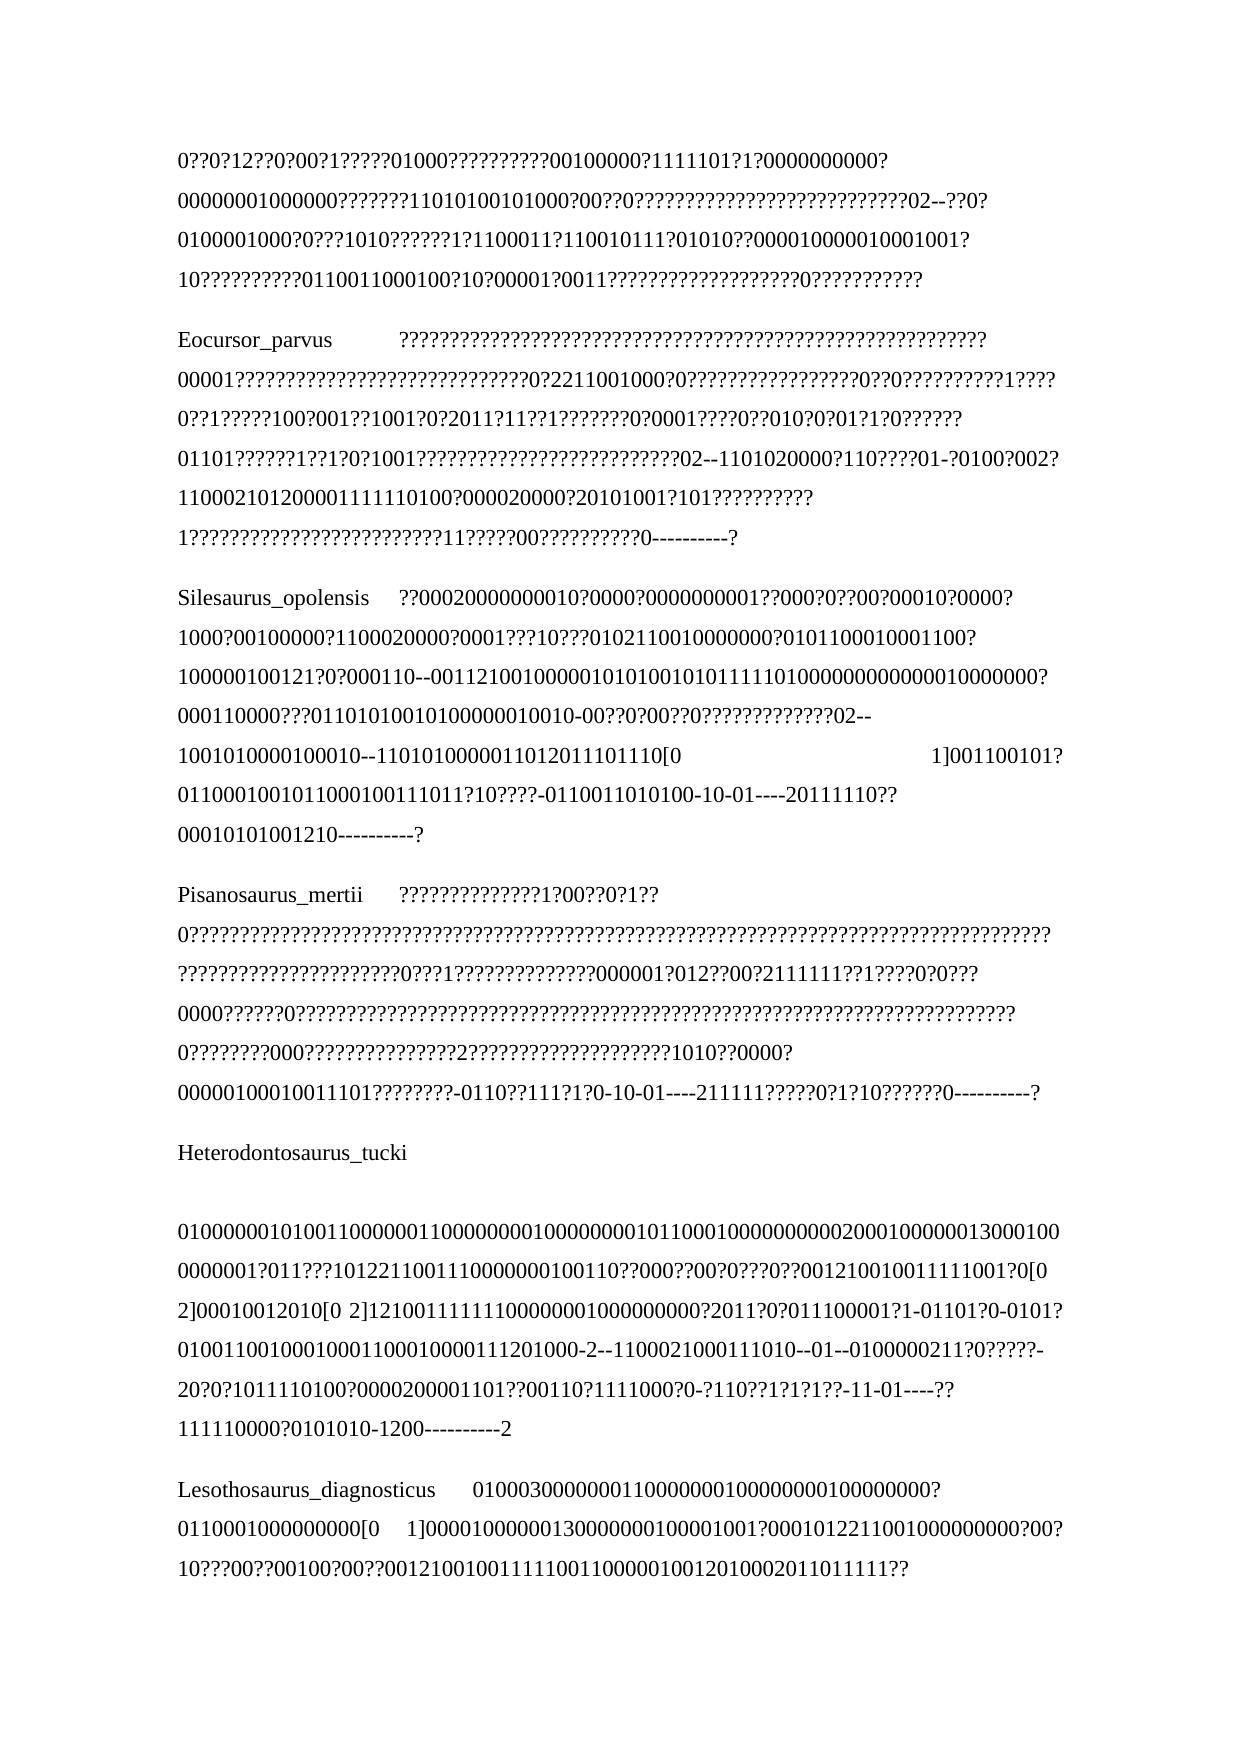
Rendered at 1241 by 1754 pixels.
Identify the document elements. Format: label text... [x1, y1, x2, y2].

text Pisanosaurus_mertii ??????????????1?00??0?1??0???????????????????????????????????????????????????????????????????????????????????????????????????????????0???1??????????????000001?012??00?2111111??1????0?0???0000??????0???????????????????????????????????????????????????????????????????????0????????000???????????????2????????????????????1010??0000?00000100010011101????????-0110??111?1?0-10-01----211111?????0?1?10??????0----------? [177, 881, 1063, 1105]
text Heterodontosaurus_tucki 010000001010011000000110000000010000000010110001000000000020001000000130001000000001?011???1012211001110000000100110??000??00?0???0??001210010011111001?0[0 2]00010012010[0 2]12100111111100000001000000000?2011?0?011100001?1-01101?0-0101?01001100100010001100010000111201000-2--1100021000111010--01--0100000211?0?????-20?0?1011110100?0000200001101??00110?1111000?0-?110??1?1?1??-11-01----??111110000?0101010-1200----------2 [177, 1139, 1063, 1442]
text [177, 1476, 1063, 1581]
text Silesaurus_opolensis ??00020000000010?0000?0000000001??000?0??00?00010?0000?1000?00100000?1100020000?0001???10???0102110010000000?0101100010001100?100000100121?0?000110--00112100100000101010010101111101000000000000010000000?000110000???01101010010100000010010-00??0?00??0?????????????02--1001010000100010--1101010000011012011101110[0 1]001100101?0110001001011000100111011?10????-0110011010100-10-01----20111110??00010101001210----------? [177, 584, 1063, 847]
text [177, 148, 1063, 292]
text Eocursor_parvus ??????????????????????????????????????????????????????????00001?????????????????????????????0?2211001000?0?????????????????0??0??????????1????0??1?????100?001??1001?0?2011?11??1???????0?0001????0??010?0?01?1?0??????01101??????1??1?0?1001??????????????????????????02--1101020000?110????01-?0100?002?110002101200001111110100?000020000?20101001?101??????????1?????????????????????????11?????00??????????0----------? [177, 326, 1063, 550]
